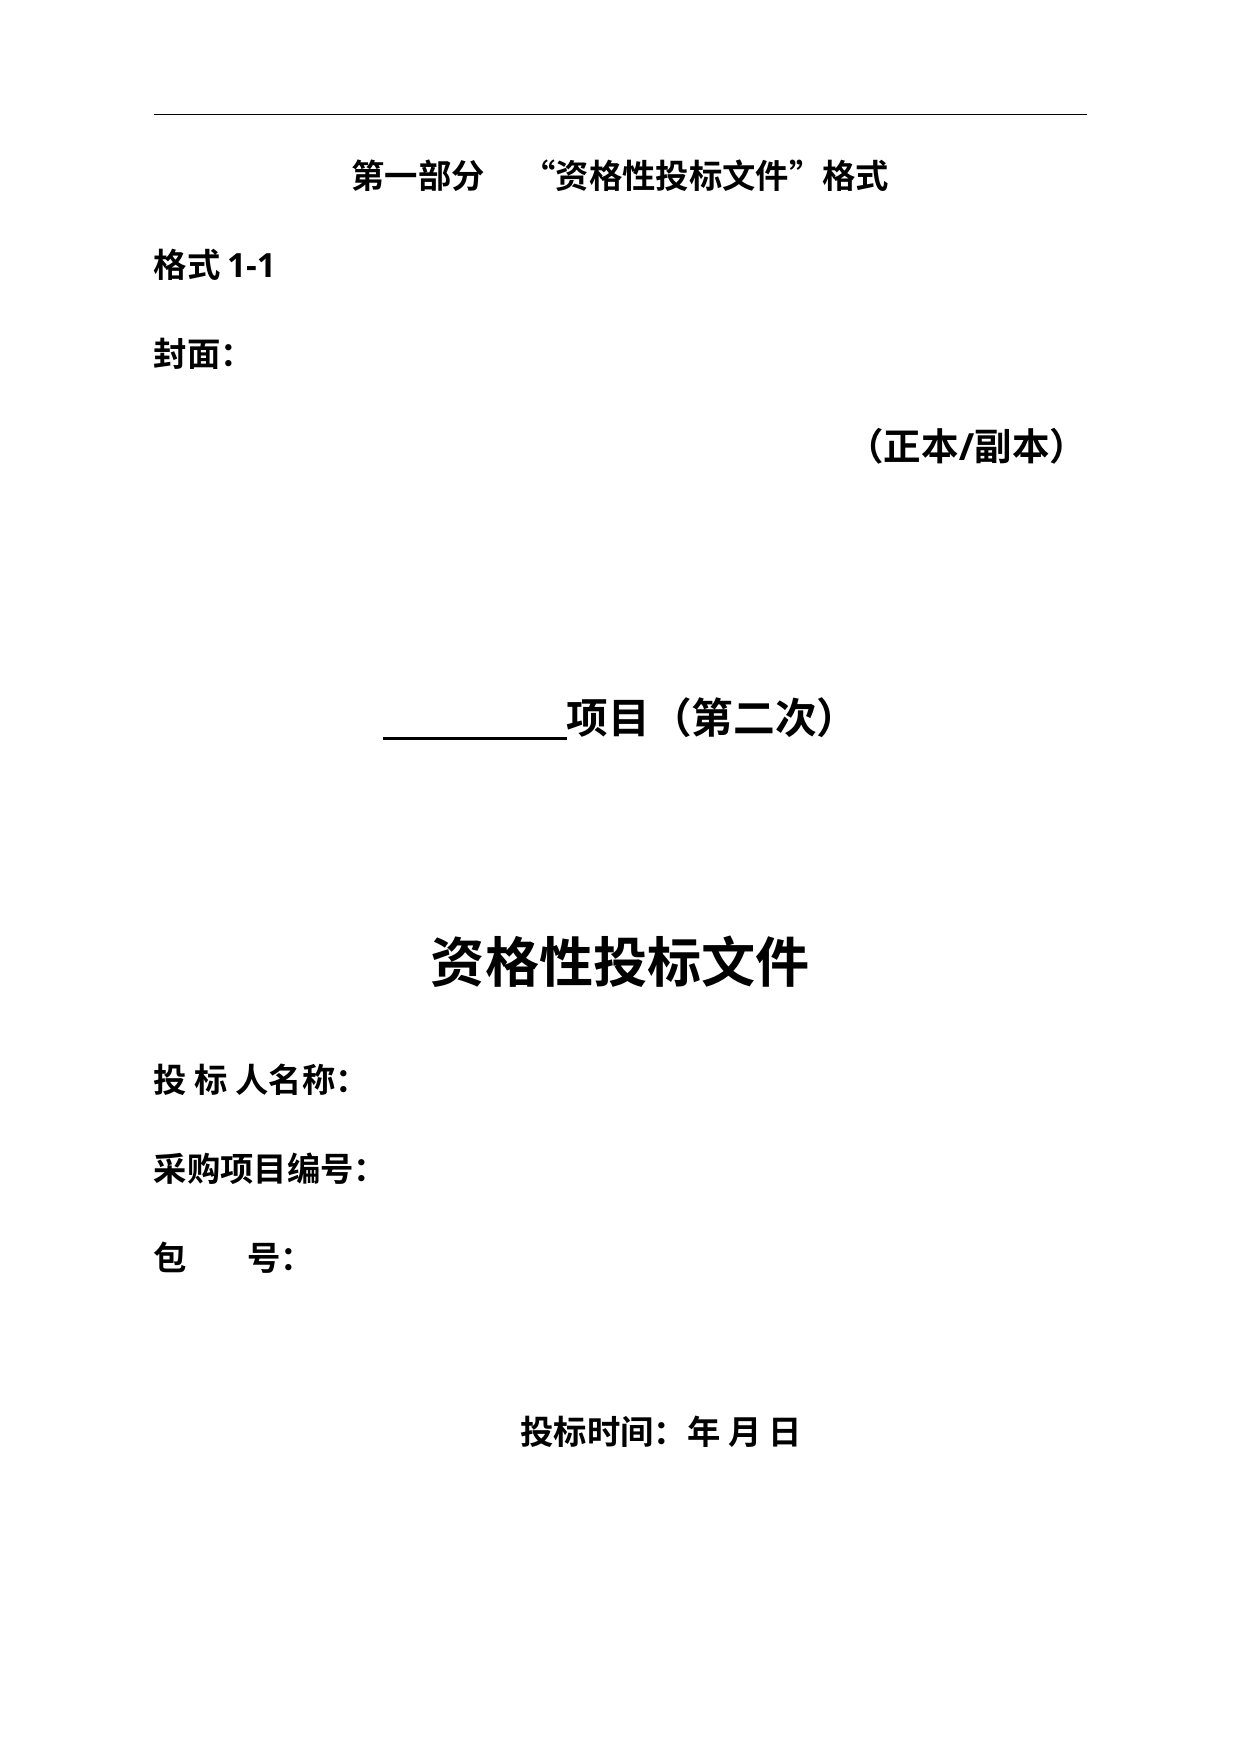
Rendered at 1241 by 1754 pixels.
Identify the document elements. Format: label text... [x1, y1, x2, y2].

text 资格性投标文件 [153, 919, 1087, 998]
text （正本/副本） [153, 417, 1087, 472]
text 采购项目编号： [153, 1143, 1087, 1191]
text 格式1-1 [153, 239, 1087, 287]
text 投标时间：年 月 日 [153, 1406, 1087, 1454]
text 第一部分 “资格性投标文件”格式 [153, 150, 1087, 198]
text 项目（第二次） [153, 685, 1087, 745]
text 投 标 人名称： [153, 1054, 1087, 1102]
text 封面： [153, 328, 1087, 376]
text 包 号： [153, 1232, 1087, 1280]
